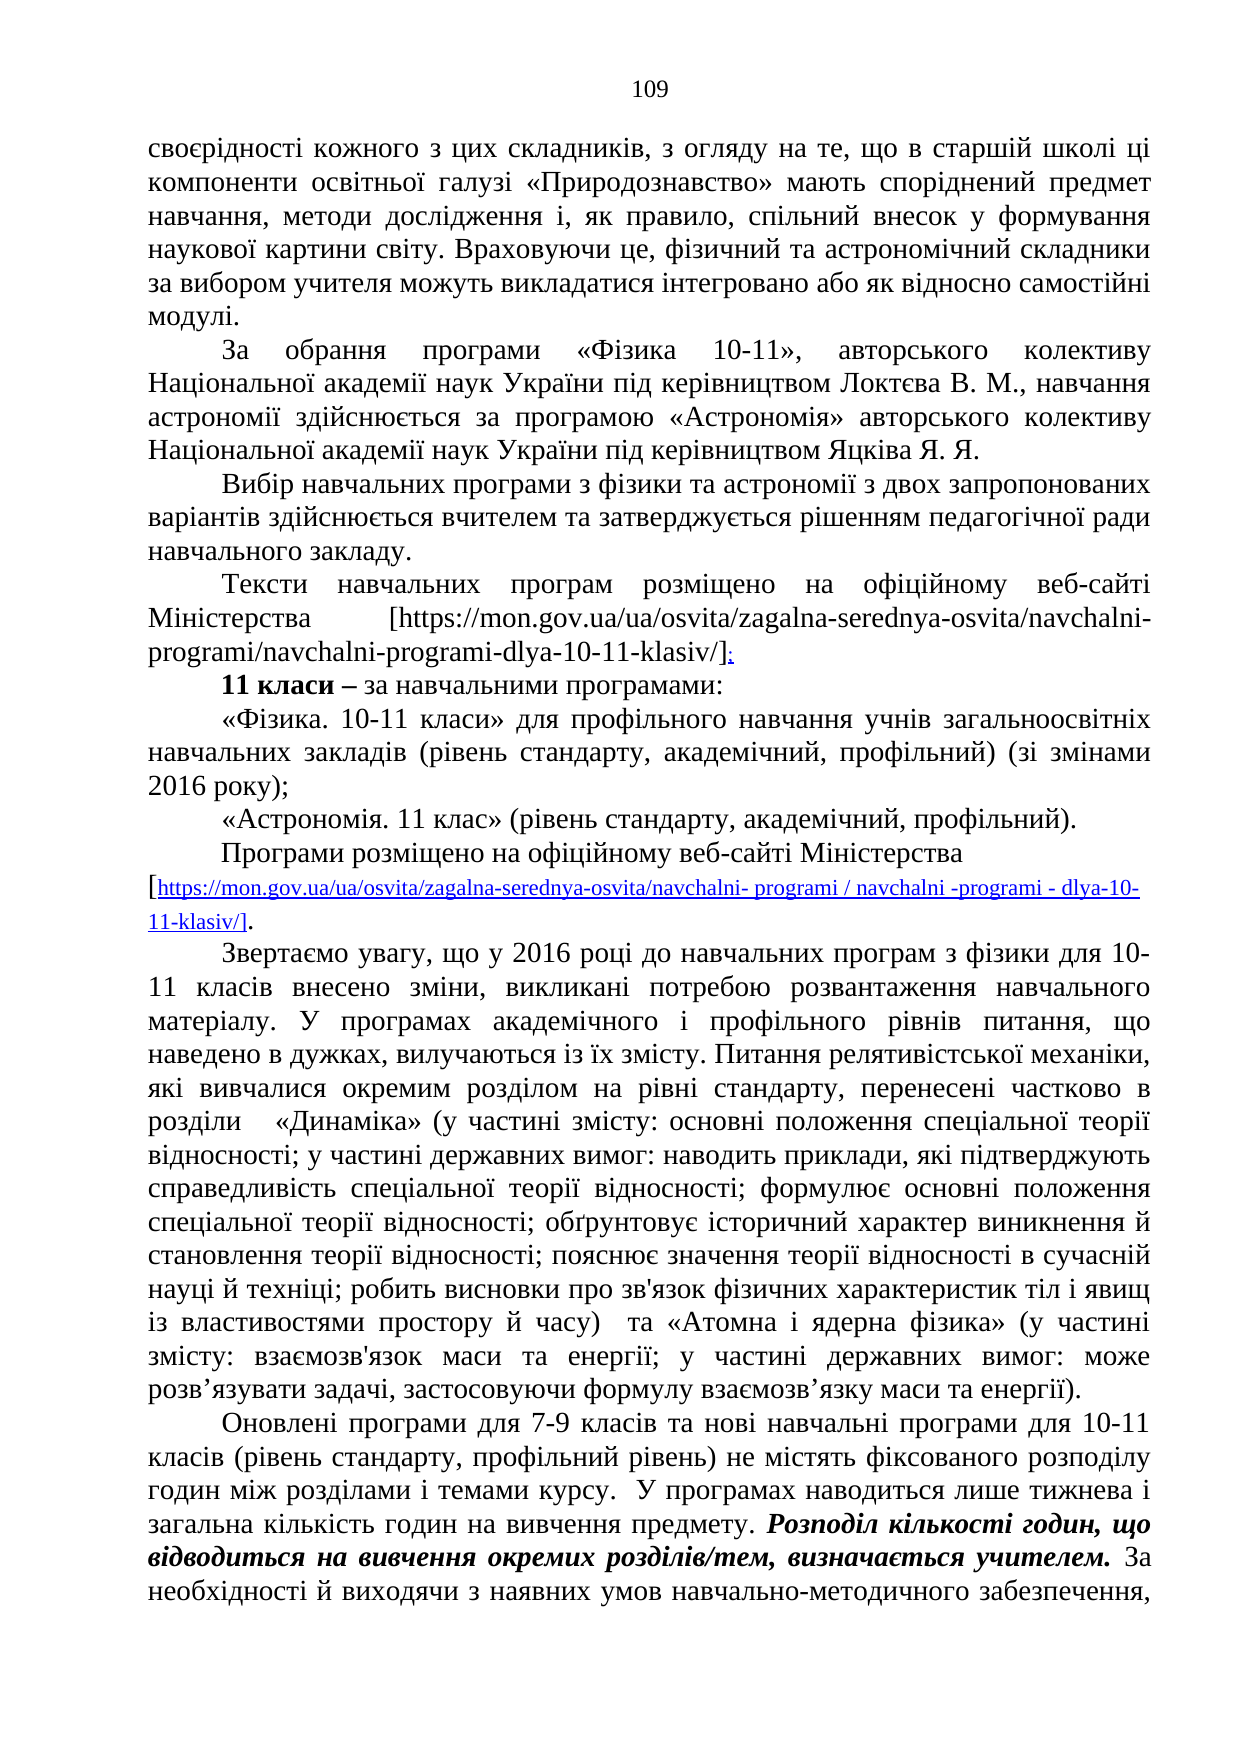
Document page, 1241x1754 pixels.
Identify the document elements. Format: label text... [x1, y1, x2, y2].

list Програми розміщено на офіційному веб-сайті Міністерства [https://mon.gov.ua/ua/osvita/zagalna-serednya-osvita/navchalni- рrogrami / navchalni -programi - dlya-10-11-klasiv/]. [148, 835, 1152, 936]
text За обрання програми «Фізика 10-11», авторського колективу Національної академії наук України під керівництвом Локтєва В. М., навчання астрономії здійснюється за програмою «Астрономія» авторського колективу Національної академії наук України під керівництвом Яцківа Я. Я. [148, 332, 1152, 466]
text Тексти навчальних програм розміщено на офіційному веб-сайті Міністерства [https://mon.gov.ua/ua/osvita/zagalna-serednya-osvita/navchalni-programi/navchalni-programi-dlya-10-11-klasiv/]; [148, 567, 1152, 667]
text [148, 131, 1152, 332]
list 11 класи – за навчальними програмами: [148, 667, 1152, 701]
list «Фізика. 10-11 класи» для профільного навчання учнів загальноосвітніх навчальних закладів (рівень стандарту, академічний, профільний) (зі змінами 2016 року); [148, 701, 1152, 801]
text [148, 1405, 1152, 1606]
text Звертаємо увагу, що у 2016 році до навчальних програм з фізики для 10-11 класів внесено зміни, викликані потребою розвантаження навчального матеріалу. У програмах академічного і профільного рівнів питання, що наведено в дужках, вилучаються із їх змісту. Питання релятивістської механіки, які вивчалися окремим розділом на рівні стандарту, перенесені частково в розділи «Динаміка» (у частині змісту: основні положення спеціальної теорії відносності; у частині державних вимог: наводить приклади, які підтверджують справедливість спеціальної теорії відносності; формулює основні положення спеціальної теорії відносності; обґрунтовує історичний характер виникнення й становлення теорії відносності; пояснює значення теорії відносності в сучасній науці й техніці; робить висновки про зв'язок фізичних характеристик тіл і явищ із властивостями простору й часу) та «Атомна і ядерна фізика» (у частині змісту: взаємозв'язок маси та енергії; у частині державних вимог: може розв’язувати задачі, застосовуючи формулу взаємозв’язку маси та енергії). [148, 936, 1152, 1405]
text Вибір навчальних програми з фізики та астрономії з двох запропонованих варіантів здійснюється вчителем та затверджується рішенням педагогічної ради навчального закладу. [148, 466, 1152, 567]
list «Астрономія. 11 клас» (рівень стандарту, академічний, профільний). [148, 801, 1152, 835]
